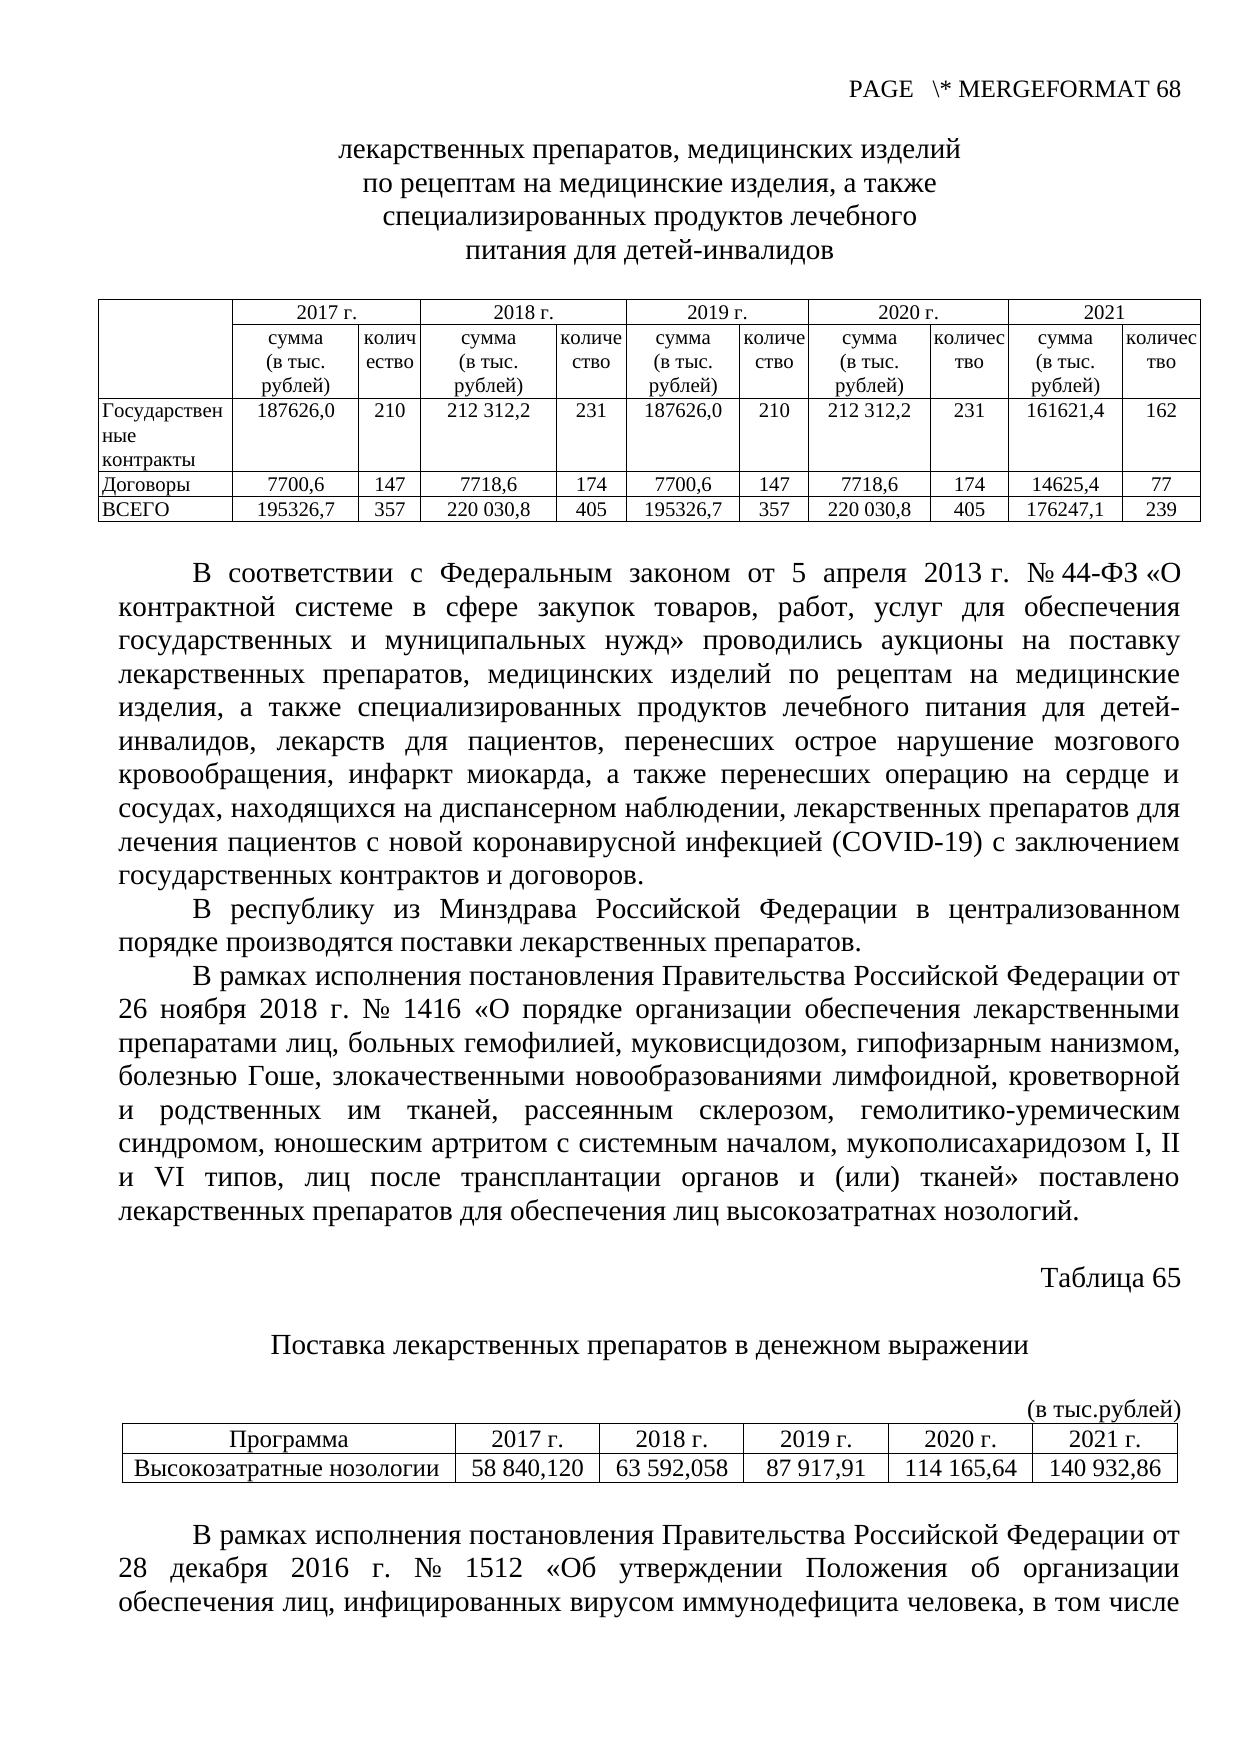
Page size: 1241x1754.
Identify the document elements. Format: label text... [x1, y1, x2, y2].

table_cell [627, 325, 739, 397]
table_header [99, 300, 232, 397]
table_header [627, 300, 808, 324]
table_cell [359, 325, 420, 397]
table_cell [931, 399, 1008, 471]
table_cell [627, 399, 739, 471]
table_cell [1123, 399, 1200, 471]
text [118, 1517, 1181, 1617]
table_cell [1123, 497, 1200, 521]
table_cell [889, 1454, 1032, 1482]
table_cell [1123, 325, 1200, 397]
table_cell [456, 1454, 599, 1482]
text лекарственных препаратов, медицинских изделий [118, 131, 1181, 165]
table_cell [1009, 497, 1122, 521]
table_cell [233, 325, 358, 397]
text (в тыс.рублей) [118, 1394, 1181, 1423]
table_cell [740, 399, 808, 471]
text специализированных продуктов лечебного [118, 198, 1181, 232]
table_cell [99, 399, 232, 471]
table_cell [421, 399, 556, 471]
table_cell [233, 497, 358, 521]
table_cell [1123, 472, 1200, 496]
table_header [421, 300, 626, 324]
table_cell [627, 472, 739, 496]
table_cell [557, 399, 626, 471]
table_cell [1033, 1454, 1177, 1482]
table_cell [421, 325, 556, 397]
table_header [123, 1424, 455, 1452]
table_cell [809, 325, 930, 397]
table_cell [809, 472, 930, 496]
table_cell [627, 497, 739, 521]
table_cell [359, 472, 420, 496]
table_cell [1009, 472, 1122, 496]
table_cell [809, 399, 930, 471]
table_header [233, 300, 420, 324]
text В соответствии с Федеральным законом от 5 апреля 2013 г. № 44-ФЗ «О контрактной системе в сфере закупок товаров, работ, услуг для обеспечения государственных и муниципальных нужд» проводились аукционы на поставку лекарственных препаратов, медицинских изделий по рецептам на медицинские изделия, а также специализированных продуктов лечебного питания для детей-инвалидов, лекарств для пациентов, перенесших острое нарушение мозгового кровообращения, инфаркт миокарда, а также перенесших операцию на сердце и сосудах, находящихся на диспансерном наблюдении, лекарственных препаратов для лечения пациентов с новой коронавирусной инфекцией (COVID-19) с заключением государственных контрактов и договоров. [118, 555, 1181, 891]
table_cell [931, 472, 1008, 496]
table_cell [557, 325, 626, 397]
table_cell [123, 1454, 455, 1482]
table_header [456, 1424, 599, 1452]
text Поставка лекарственных препаратов в денежном выражении [118, 1327, 1181, 1360]
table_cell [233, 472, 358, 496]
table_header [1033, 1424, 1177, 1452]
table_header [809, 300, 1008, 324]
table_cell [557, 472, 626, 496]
text питания для детей-инвалидов [118, 232, 1181, 266]
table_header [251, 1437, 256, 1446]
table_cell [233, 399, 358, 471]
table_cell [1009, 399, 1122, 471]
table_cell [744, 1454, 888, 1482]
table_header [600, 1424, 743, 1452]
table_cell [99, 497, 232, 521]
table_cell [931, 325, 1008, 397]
text В республику из Минздрава Российской Федерации в централизованном порядке производятся поставки лекарственных препаратов. [118, 891, 1181, 958]
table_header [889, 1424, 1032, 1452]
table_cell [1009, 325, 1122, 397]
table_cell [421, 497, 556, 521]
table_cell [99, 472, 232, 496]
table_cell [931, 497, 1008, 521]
text В рамках исполнения постановления Правительства Российской Федерации от 26 ноября 2018 г. № 1416 «О порядке организации обеспечения лекарственными препаратами лиц, больных гемофилией, муковисцидозом, гипофизарным нанизмом, болезнью Гоше, злокачественными новообразованиями лимфоидной, кроветворной и родственных им тканей, рассеянным склерозом, гемолитико-уремическим синдромом, юношеским артритом с системным началом, мукополисахаридозом I, II и VI типов, лиц после трансплантации органов и (или) тканей» поставлено лекарственных препаратов для обеспечения лиц высокозатратнах нозологий. [118, 958, 1181, 1226]
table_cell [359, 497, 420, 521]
text Таблица 65 [118, 1260, 1181, 1293]
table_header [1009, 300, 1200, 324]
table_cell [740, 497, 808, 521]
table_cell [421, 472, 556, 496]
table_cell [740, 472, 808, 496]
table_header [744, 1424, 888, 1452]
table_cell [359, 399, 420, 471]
text по рецептам на медицинские изделия, а также [118, 165, 1181, 198]
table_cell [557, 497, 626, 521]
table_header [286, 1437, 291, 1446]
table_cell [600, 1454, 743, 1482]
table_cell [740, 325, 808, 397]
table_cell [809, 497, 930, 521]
